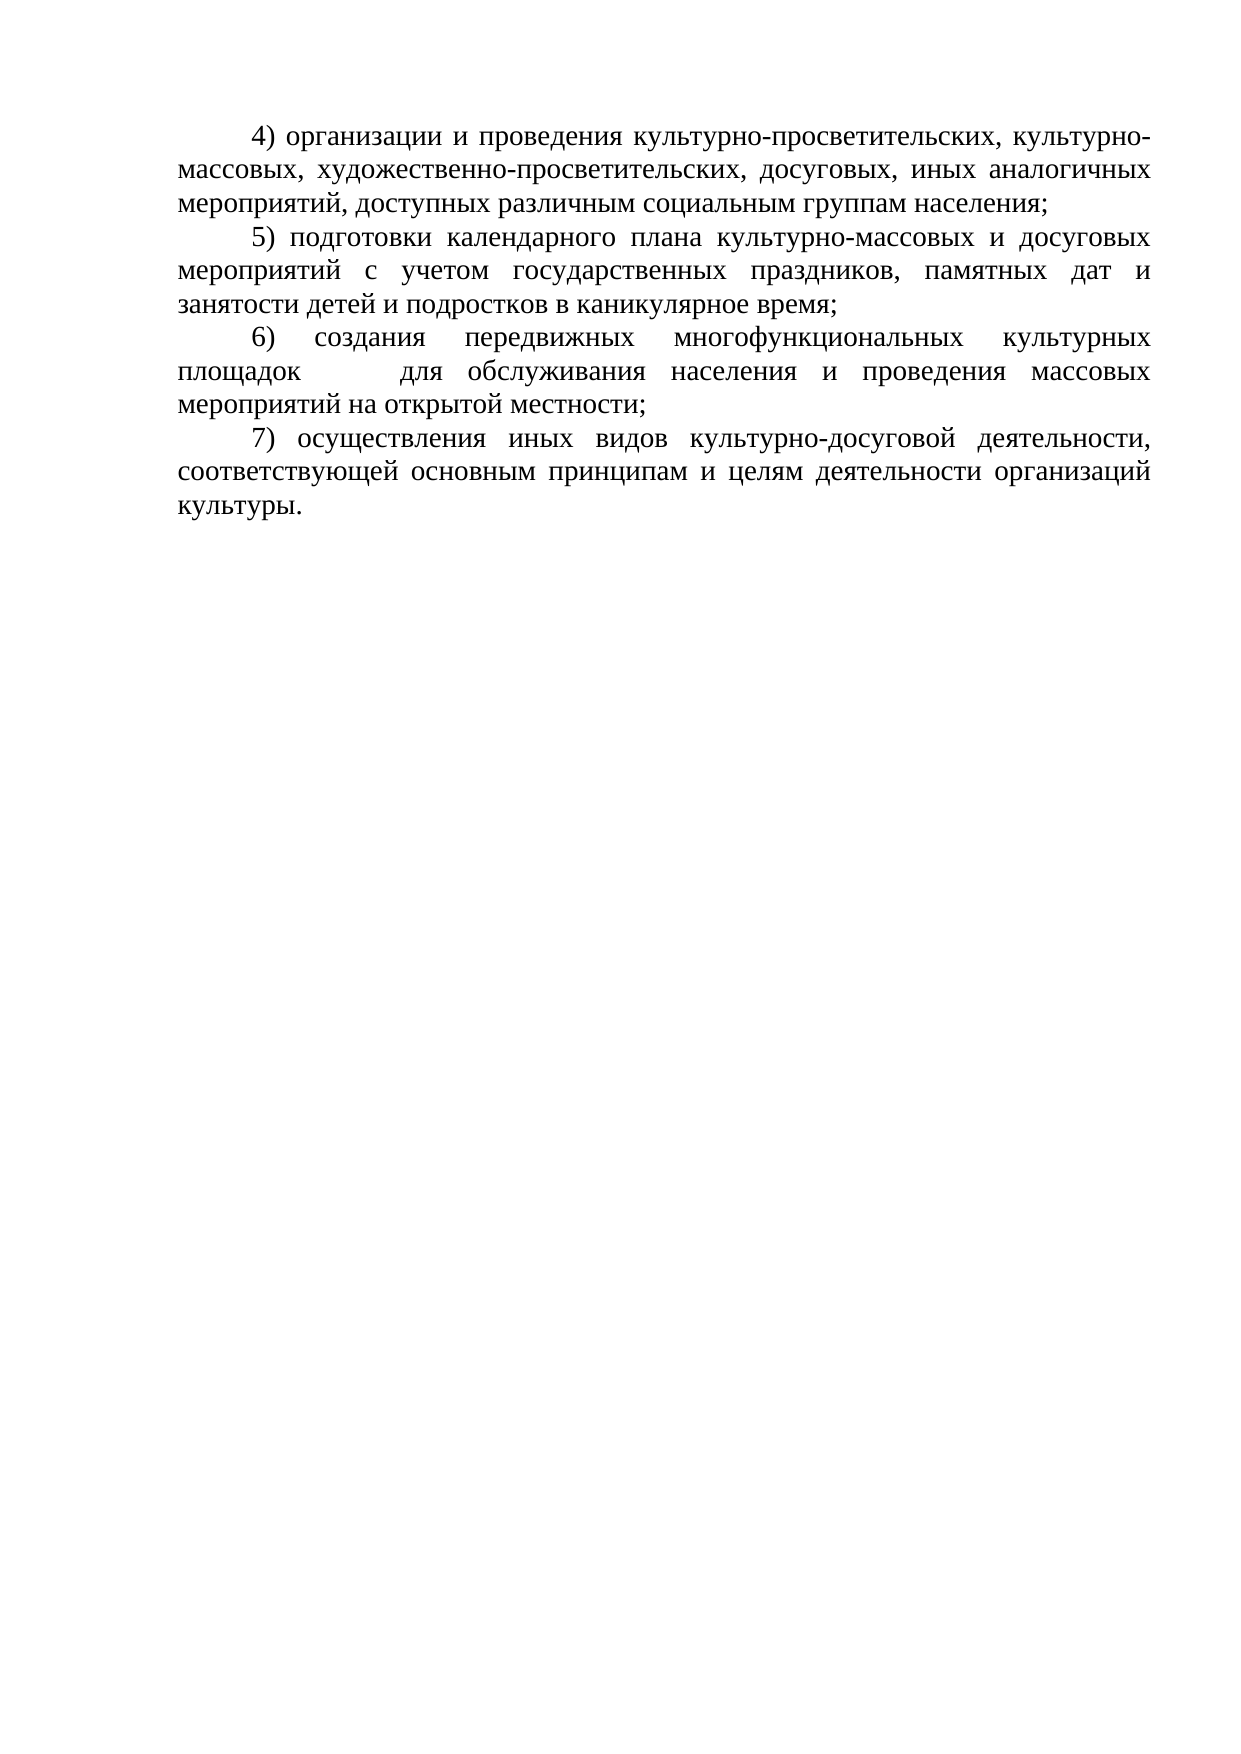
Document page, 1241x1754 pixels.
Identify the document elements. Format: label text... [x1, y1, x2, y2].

text 6) создания передвижных многофункциональных культурных площадок для обслуживания населения и проведения массовых мероприятий на открытой местности; [177, 319, 1152, 420]
text 5) подготовки календарного плана культурно-массовых и досуговых мероприятий с учетом государственных праздников, памятных дат и занятости детей и подростков в каникулярное время; [177, 219, 1152, 319]
text 4) организации и проведения культурно-просветительских, культурно-массовых, художественно-просветительских, досуговых, иных аналогичных мероприятий, доступных различным социальным группам населения; [177, 118, 1152, 219]
text 7) осуществления иных видов культурно-досуговой деятельности, соответствующей основным принципам и целям деятельности организаций культуры. [177, 420, 1152, 521]
